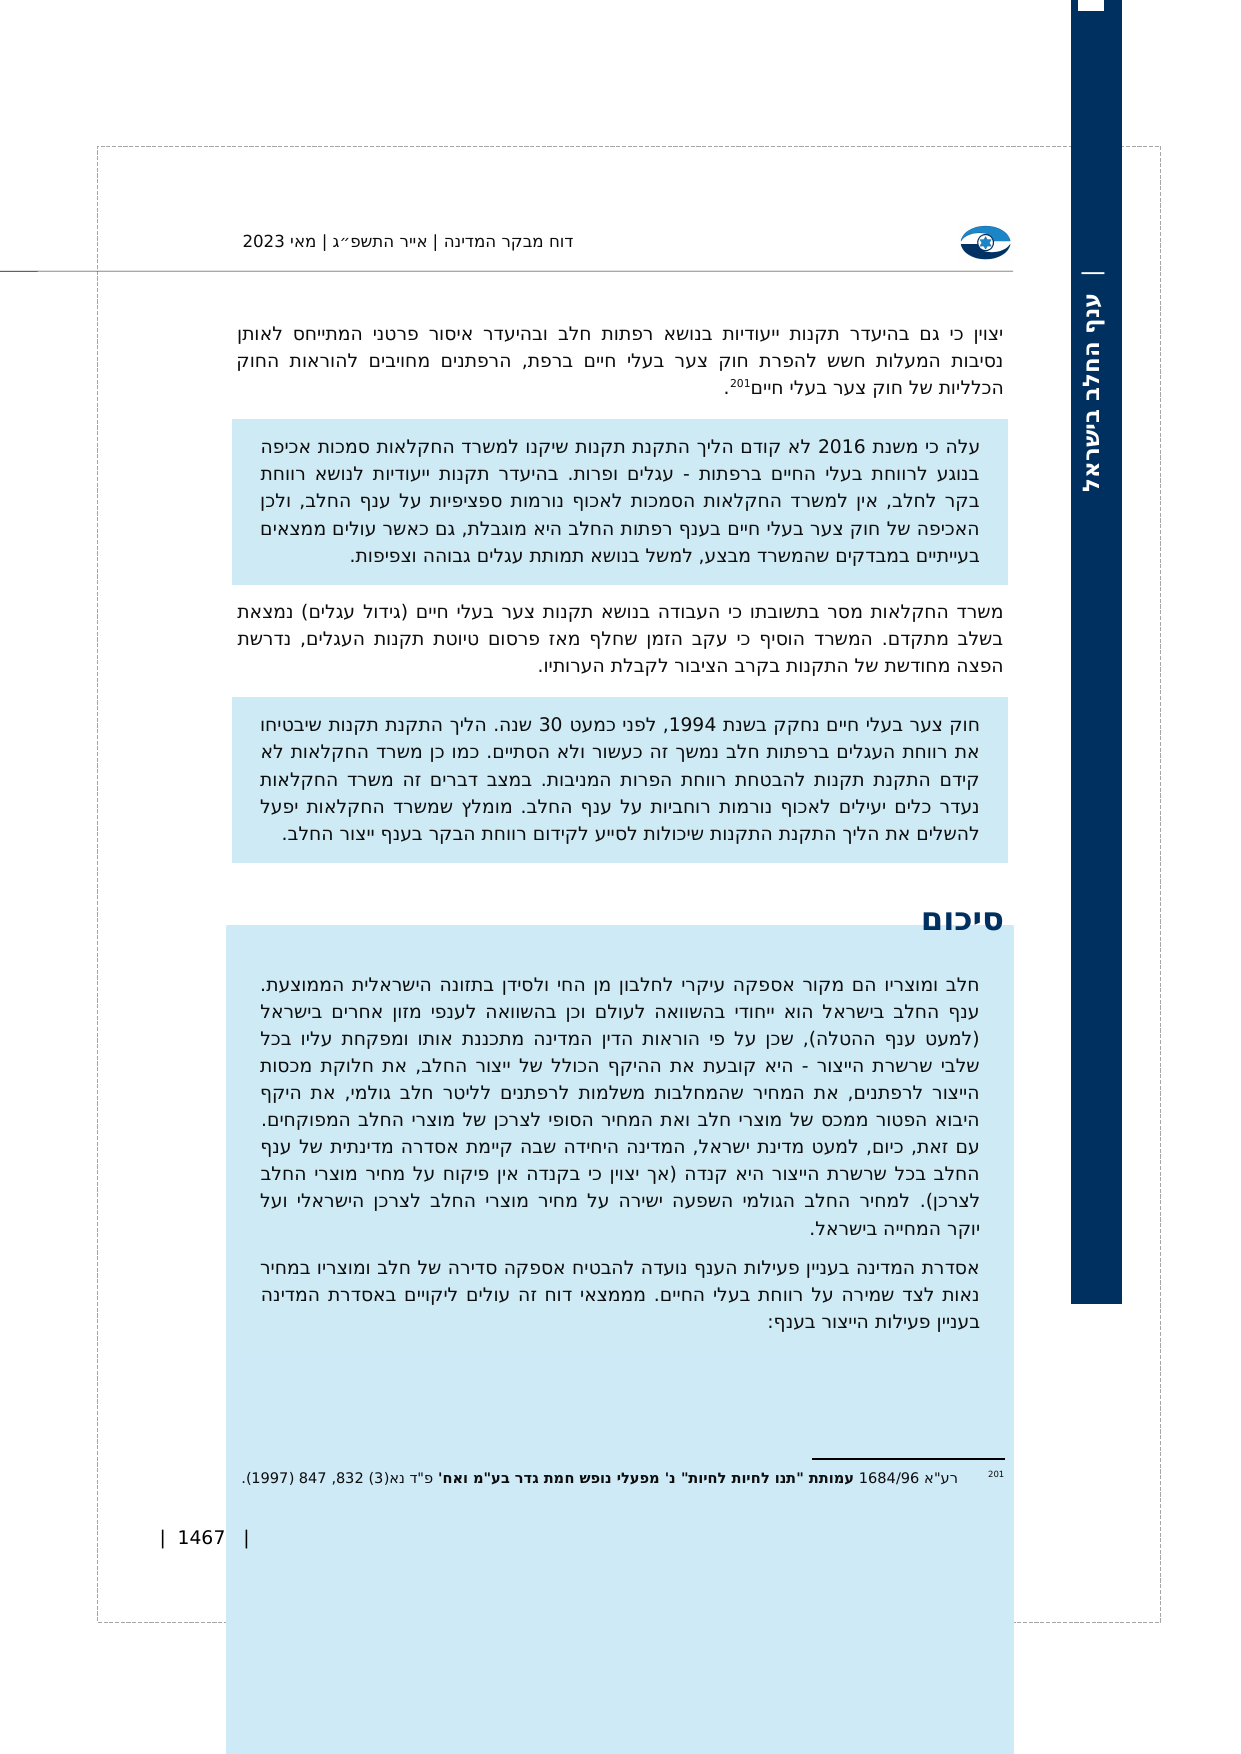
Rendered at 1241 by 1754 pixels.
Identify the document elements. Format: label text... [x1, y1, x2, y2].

text אסדרת המדינה בעניין פעילות הענף נועדה להבטיח אספקה סדירה של חלב ומוצריו במחיר נאות לצד שמירה על רווחת בעלי החיים. מממצאי דוח זה עולים ליקויים באסדרת המדינה בעניין פעילות הייצור בענף: [237, 1240, 1003, 1347]
text חוק צער בעלי חיים נחקק בשנת 1994, לפני כמעט 30 שנה. הליך התקנת תקנות שיבטיחו את רווחת העגלים ברפתות חלב נמשך זה כעשור ולא הסתיים. כמו כן משרד החקלאות לא קידם התקנת תקנות להבטחת רווחת הפרות המניבות. במצב דברים זה משרד החקלאות נעדר כלים יעילים לאכוף נורמות רוחביות על ענף החלב. מומלץ שמשרד החקלאות יפעל להשלים את הליך התקנת התקנות שיכולות לסייע לקידום רווחת הבקר בענף ייצור החלב. [237, 702, 1003, 858]
text חלב ומוצריו הם מקור אספקה עיקרי לחלבון מן החי ולסידן בתזונה הישראלית הממוצעת. ענף החלב בישראל הוא ייחודי בהשוואה לעולם וכן בהשוואה לענפי מזון אחרים בישראל (למעט ענף ההטלה), שכן על פי הוראות הדין המדינה מתכננת אותו ומפקחת עליו בכל שלבי שרשרת הייצור - היא קובעת את ההיקף הכולל של ייצור החלב, את חלוקת מכסות הייצור לרפתנים, את המחיר שהמחלבות משלמות לרפתנים לליטר חלב גולמי, את היקף היבוא הפטור ממכס של מוצרי חלב ואת המחיר הסופי לצרכן של מוצרי החלב המפוקחים. עם זאת, כיום, למעט מדינת ישראל, המדינה היחידה שבה קיימת אסדרה מדינתית של ענף החלב בכל שרשרת הייצור היא קנדה (אך יצוין כי בקנדה אין פיקוח על מחיר מוצרי החלב לצרכן). למחיר החלב הגולמי השפעה ישירה על מחיר מוצרי החלב לצרכן הישראלי ועל יוקר המחייה בישראל. [237, 961, 1003, 1240]
text יצוין כי גם בהיעדר תקנות ייעודיות בנושא רפתות חלב ובהיעדר איסור פרטני המתייחס לאותן נסיבות המעלות חשש להפרת חוק צער בעלי חיים ברפת, הרפתנים מחויבים להוראות החוק הכלליות של חוק צער בעלי חיים. [236, 319, 1004, 400]
text סיכום [236, 900, 1004, 938]
text עלה כי משנת 2016 לא קודם הליך התקנת תקנות שיקנו למשרד החקלאות סמכות אכיפה בנוגע לרווחת בעלי החיים ברפתות - עגלים ופרות. בהיעדר תקנות ייעודיות לנושא רווחת בקר לחלב, אין למשרד החקלאות הסמכות לאכוף נורמות ספציפיות על ענף החלב, ולכן האכיפה של חוק צער בעלי חיים בענף רפתות החלב היא מוגבלת, גם כאשר עולים ממצאים בעייתיים במבדקים שהמשרד מבצע, למשל בנושא תמותת עגלים גבוהה וצפיפות. [237, 424, 1003, 580]
text משרד החקלאות מסר בתשובתו כי העבודה בנושא תקנות צער בעלי חיים (גידול עגלים) נמצאת בשלב מתקדם. המשרד הוסיף כי עקב הזמן שחלף מאז פרסום טיוטת תקנות העגלים, נדרשת הפצה מחודשת של התקנות בקרב הציבור לקבלת הערותיו. [236, 597, 1004, 678]
picture [957, 222, 1014, 263]
